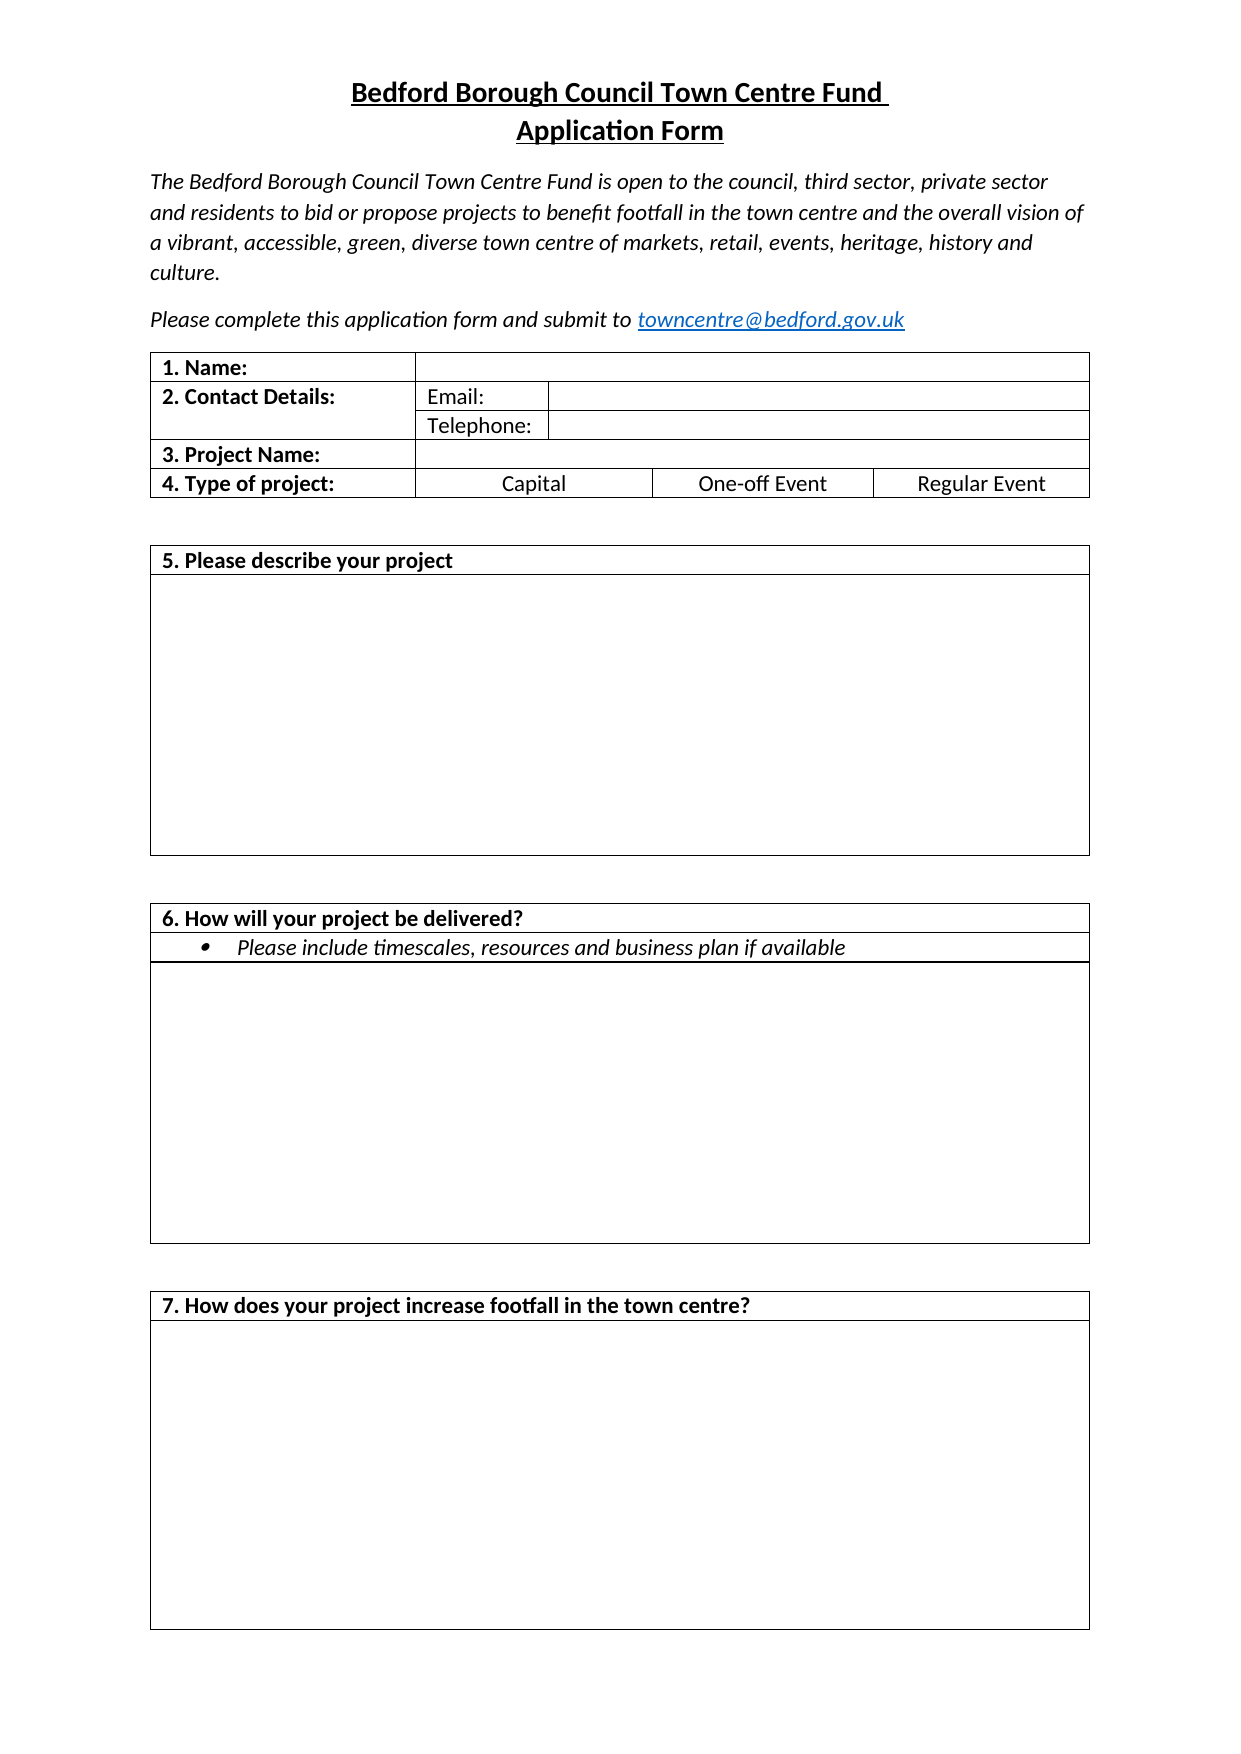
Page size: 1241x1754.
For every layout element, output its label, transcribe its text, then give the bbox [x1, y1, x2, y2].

text Bedford Borough Council Town Centre Fund Application Form [150, 74, 1090, 148]
table_cell Email: [416, 382, 548, 410]
text The Bedford Borough Council Town Centre Fund is open to the council, third sector, private sector and residents to bid or propose projects to benefit footfall in the town centre and the overall vision of a vibrant, accessible, green, diverse town centre of markets, retail, events, heritage, history and culture. [150, 167, 1090, 286]
table_cell Capital [416, 469, 652, 497]
table_cell One-off Event [653, 469, 873, 497]
table_header [416, 353, 1089, 381]
table_header 1. Name: [151, 353, 415, 381]
table_cell Regular Event [874, 469, 1089, 497]
table_cell [151, 963, 1089, 1243]
table_header 5. Please describe your project [151, 546, 1089, 574]
table_cell 4. Type of project: [151, 469, 415, 497]
table_cell 2. Contact Details: [151, 382, 415, 439]
table_header 6. How will your project be delivered? [151, 904, 1089, 932]
text Please complete this application form and submit to towncentre@bedford.gov.uk [150, 305, 1090, 333]
table_cell Telephone: [416, 411, 548, 439]
table_cell [151, 1321, 1089, 1629]
table_cell 3. Project Name: [151, 440, 415, 468]
table_cell [151, 575, 1089, 855]
table_cell Please include timescales, resources and business plan if available [151, 933, 1089, 961]
table_header 7. How does your project increase footfall in the town centre? [151, 1292, 1089, 1319]
table_cell [416, 440, 1089, 468]
table_cell [549, 382, 1089, 410]
table_cell [549, 411, 1089, 439]
